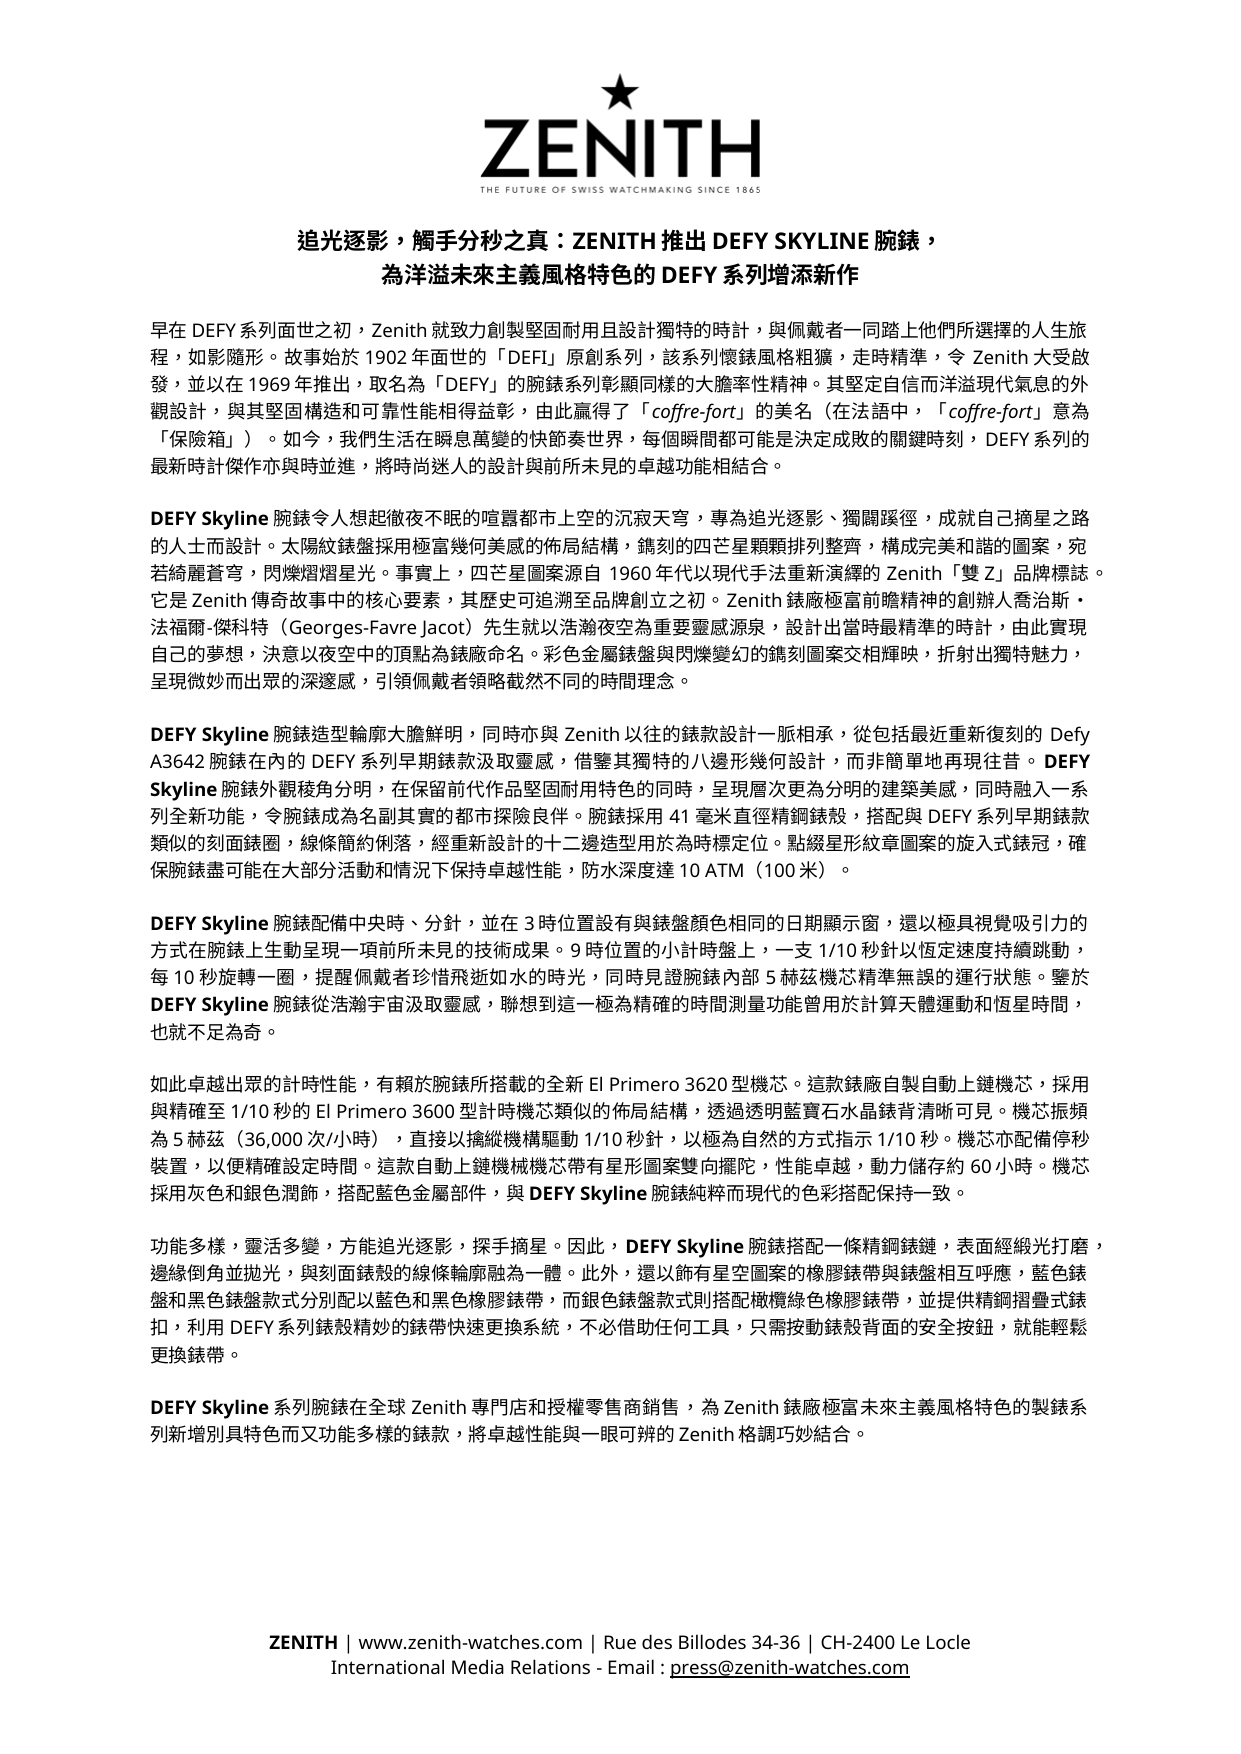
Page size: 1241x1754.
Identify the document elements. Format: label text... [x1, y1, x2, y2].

text 早在DEFY系列面世之初，Zenith就致力創製堅固耐用且設計獨特的時計，與佩戴者一同踏上他們所選擇的人生旅程，如影隨形。故事始於1902年面世的「DEFI」原創系列，該系列懷錶風格粗獷，走時精準，令Zenith大受啟發，並以在1969年推出，取名為「DEFY」的腕錶系列彰顯同樣的大膽率性精神。其堅定自信而洋溢現代氣息的外觀設計，與其堅固構造和可靠性能相得益彰，由此贏得了「coffre-fort」的美名（在法語中，「coffre-fort」意為「保險箱」）。如今，我們生活在瞬息萬變的快節奏世界，每個瞬間都可能是決定成敗的關鍵時刻，DEFY系列的最新時計傑作亦與時並進，將時尚迷人的設計與前所未見的卓越功能相結合。 [150, 315, 1090, 478]
picture [480, 73, 760, 193]
text 功能多樣，靈活多變，方能追光逐影，探手摘星。因此，DEFY Skyline腕錶搭配一條精鋼錶鏈，表面經緞光打磨，邊緣倒角並拋光，與刻面錶殼的線條輪廓融為一體。此外，還以飾有星空圖案的橡膠錶帶與錶盤相互呼應，藍色錶盤和黑色錶盤款式分別配以藍色和黑色橡膠錶帶，而銀色錶盤款式則搭配橄欖綠色橡膠錶帶，並提供精鋼摺疊式錶扣，利用DEFY系列錶殼精妙的錶帶快速更換系統，不必借助任何工具，只需按動錶殼背面的安全按鈕，就能輕鬆更換錶帶。 [150, 1231, 1090, 1367]
text 為洋溢未來主義風格特色的DEFY系列增添新作 [150, 257, 1090, 290]
text DEFY Skyline系列腕錶在全球Zenith專門店和授權零售商銷售，為Zenith錶廠極富未來主義風格特色的製錶系列新增別具特色而又功能多樣的錶款，將卓越性能與一眼可辨的Zenith格調巧妙結合。 [150, 1393, 1090, 1447]
text DEFY Skyline腕錶造型輪廓大膽鮮明，同時亦與Zenith以往的錶款設計一脈相承，從包括最近重新復刻的Defy A3642腕錶在內的DEFY系列早期錶款汲取靈感，借鑒其獨特的八邊形幾何設計，而非簡單地再現往昔。DEFY Skyline腕錶外觀稜角分明，在保留前代作品堅固耐用特色的同時，呈現層次更為分明的建築美感，同時融入一系列全新功能，令腕錶成為名副其實的都市探險良伴。腕錶採用41毫米直徑精鋼錶殼，搭配與DEFY系列早期錶款類似的刻面錶圈，線條簡約俐落，經重新設計的十二邊造型用於為時標定位。點綴星形紋章圖案的旋入式錶冠，確保腕錶盡可能在大部分活動和情況下保持卓越性能，防水深度達10 ATM（100米）。 [150, 720, 1090, 883]
text DEFY Skyline腕錶配備中央時、分針，並在3時位置設有與錶盤顏色相同的日期顯示窗，還以極具視覺吸引力的方式在腕錶上生動呈現一項前所未見的技術成果。9時位置的小計時盤上，一支1/10秒針以恆定速度持續跳動，每10秒旋轉一圈，提醒佩戴者珍惜飛逝如水的時光，同時見證腕錶內部5赫茲機芯精準無誤的運行狀態。鑒於DEFY Skyline腕錶從浩瀚宇宙汲取靈感，聯想到這一極為精確的時間測量功能曾用於計算天體運動和恆星時間，也就不足為奇。 [150, 908, 1090, 1044]
text 如此卓越出眾的計時性能，有賴於腕錶所搭載的全新El Primero 3620型機芯。這款錶廠自製自動上鏈機芯，採用與精確至1/10秒的El Primero 3600型計時機芯類似的佈局結構，透過透明藍寶石水晶錶背清晰可見。機芯振頻為5赫茲（36,000次/小時），直接以擒縱機構驅動1/10秒針，以極為自然的方式指示1/10秒。機芯亦配備停秒裝置，以便精確設定時間。這款自動上鏈機械機芯帶有星形圖案雙向擺陀，性能卓越，動力儲存約60小時。機芯採用灰色和銀色潤飾，搭配藍色金屬部件，與DEFY Skyline腕錶純粹而現代的色彩搭配保持一致。 [150, 1070, 1090, 1206]
text 追光逐影，觸手分秒之真：ZENITH推出DEFY SKYLINE腕錶， [150, 223, 1090, 257]
text DEFY Skyline腕錶令人想起徹夜不眠的喧囂都市上空的沉寂天穹，專為追光逐影、獨闢蹊徑，成就自己摘星之路的人士而設計。太陽紋錶盤採用極富幾何美感的佈局結構，鐫刻的四芒星顆顆排列整齊，構成完美和諧的圖案，宛若綺麗蒼穹，閃爍熠熠星光。事實上，四芒星圖案源自1960年代以現代手法重新演繹的Zenith「雙Z」品牌標誌。它是Zenith傳奇故事中的核心要素，其歷史可追溯至品牌創立之初。Zenith錶廠極富前瞻精神的創辦人喬治斯•法福爾-傑科特（Georges-Favre Jacot）先生就以浩瀚夜空為重要靈感源泉，設計出當時最精準的時計，由此實現自己的夢想，決意以夜空中的頂點為錶廠命名。彩色金屬錶盤與閃爍變幻的鐫刻圖案交相輝映，折射出獨特魅力，呈現微妙而出眾的深邃感，引領佩戴者領略截然不同的時間理念。 [150, 504, 1090, 694]
